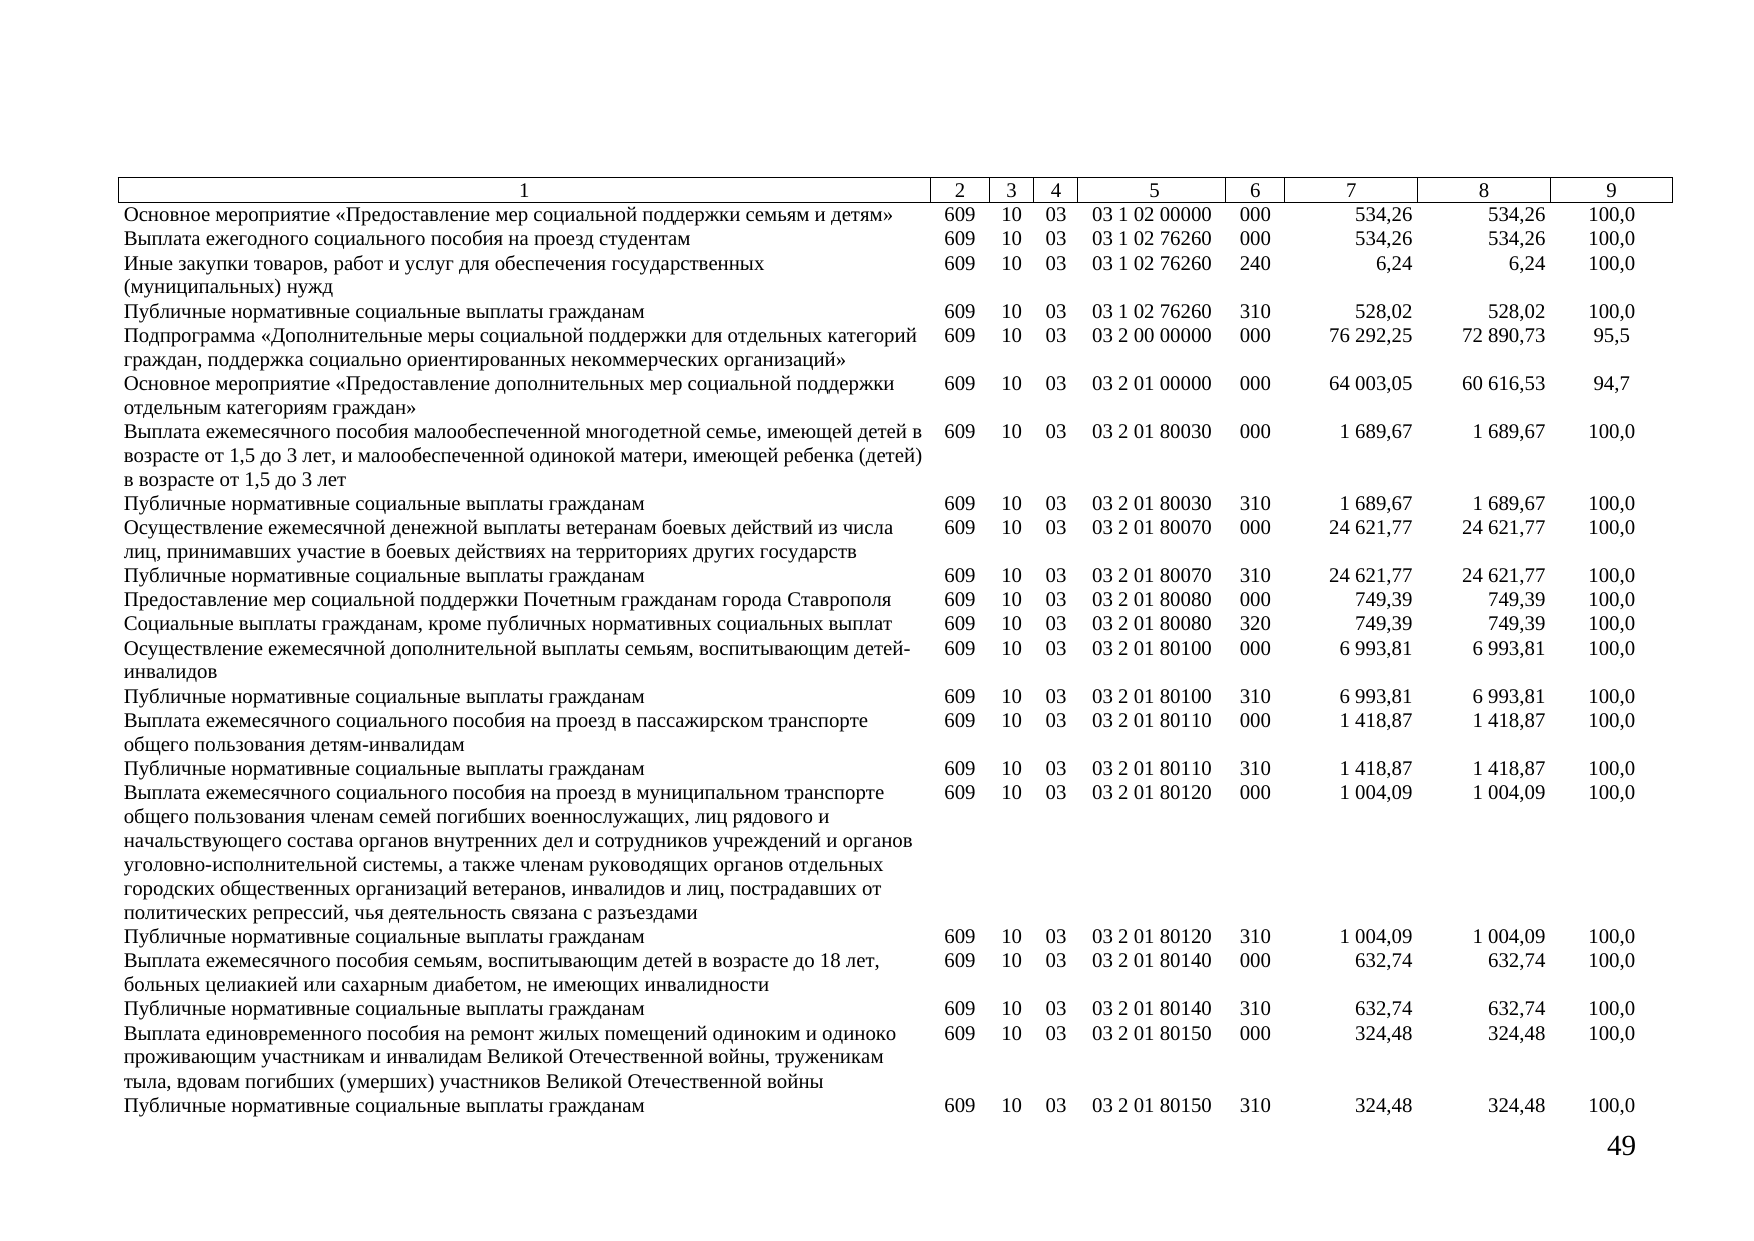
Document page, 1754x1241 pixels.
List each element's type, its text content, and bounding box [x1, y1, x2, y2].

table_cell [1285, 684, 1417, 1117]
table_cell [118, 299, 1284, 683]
table_header 5 [1078, 178, 1225, 202]
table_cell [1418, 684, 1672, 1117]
table_header 3 [990, 178, 1033, 202]
table_header 1 [119, 178, 930, 202]
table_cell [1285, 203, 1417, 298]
table_header 9 [1551, 178, 1672, 202]
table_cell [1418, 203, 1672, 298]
table_header 2 [931, 178, 989, 202]
table_header 8 [1418, 178, 1550, 202]
table_header 7 [1285, 178, 1417, 202]
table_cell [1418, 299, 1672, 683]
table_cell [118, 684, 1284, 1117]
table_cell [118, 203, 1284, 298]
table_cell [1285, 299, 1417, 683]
table_header 4 [1034, 178, 1077, 202]
table_header 6 [1226, 178, 1284, 202]
